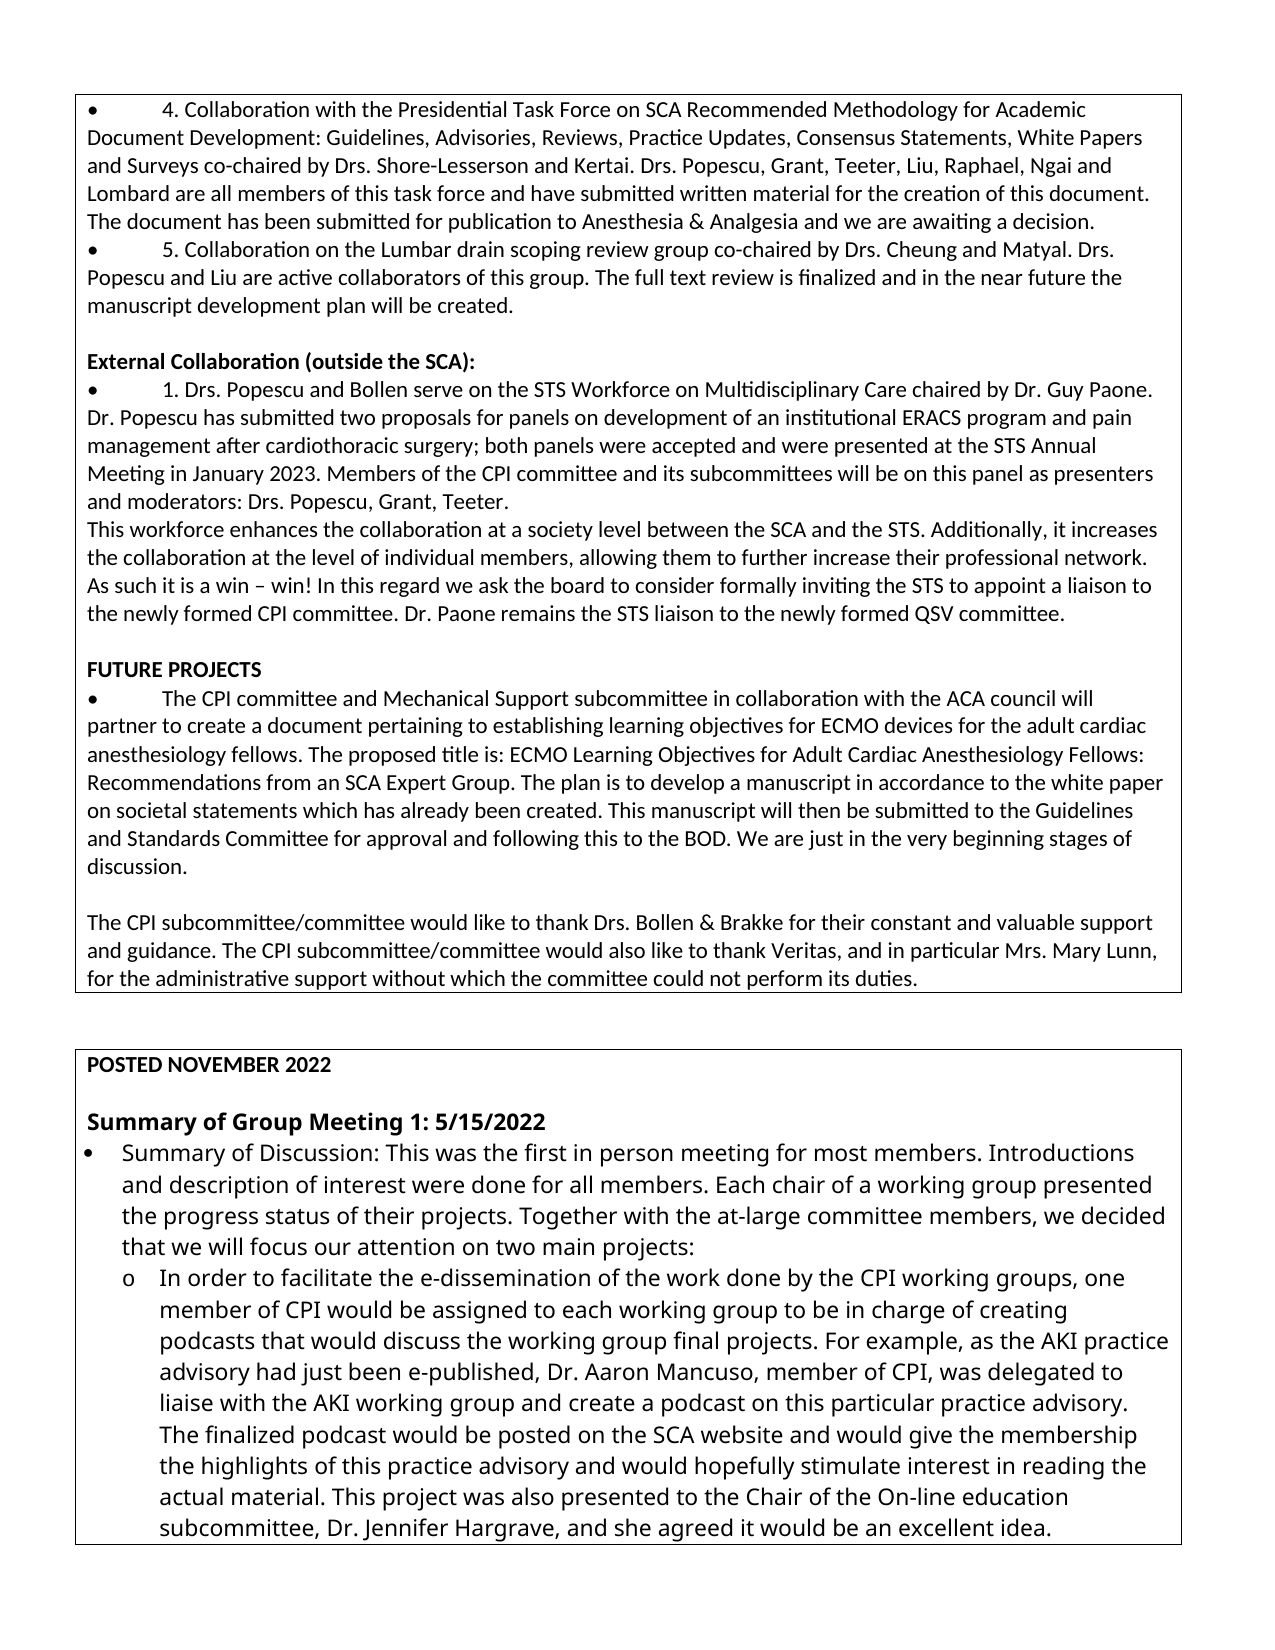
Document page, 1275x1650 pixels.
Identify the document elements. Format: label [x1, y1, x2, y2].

table_header [76, 95, 1181, 992]
table_header [76, 1050, 1181, 1544]
